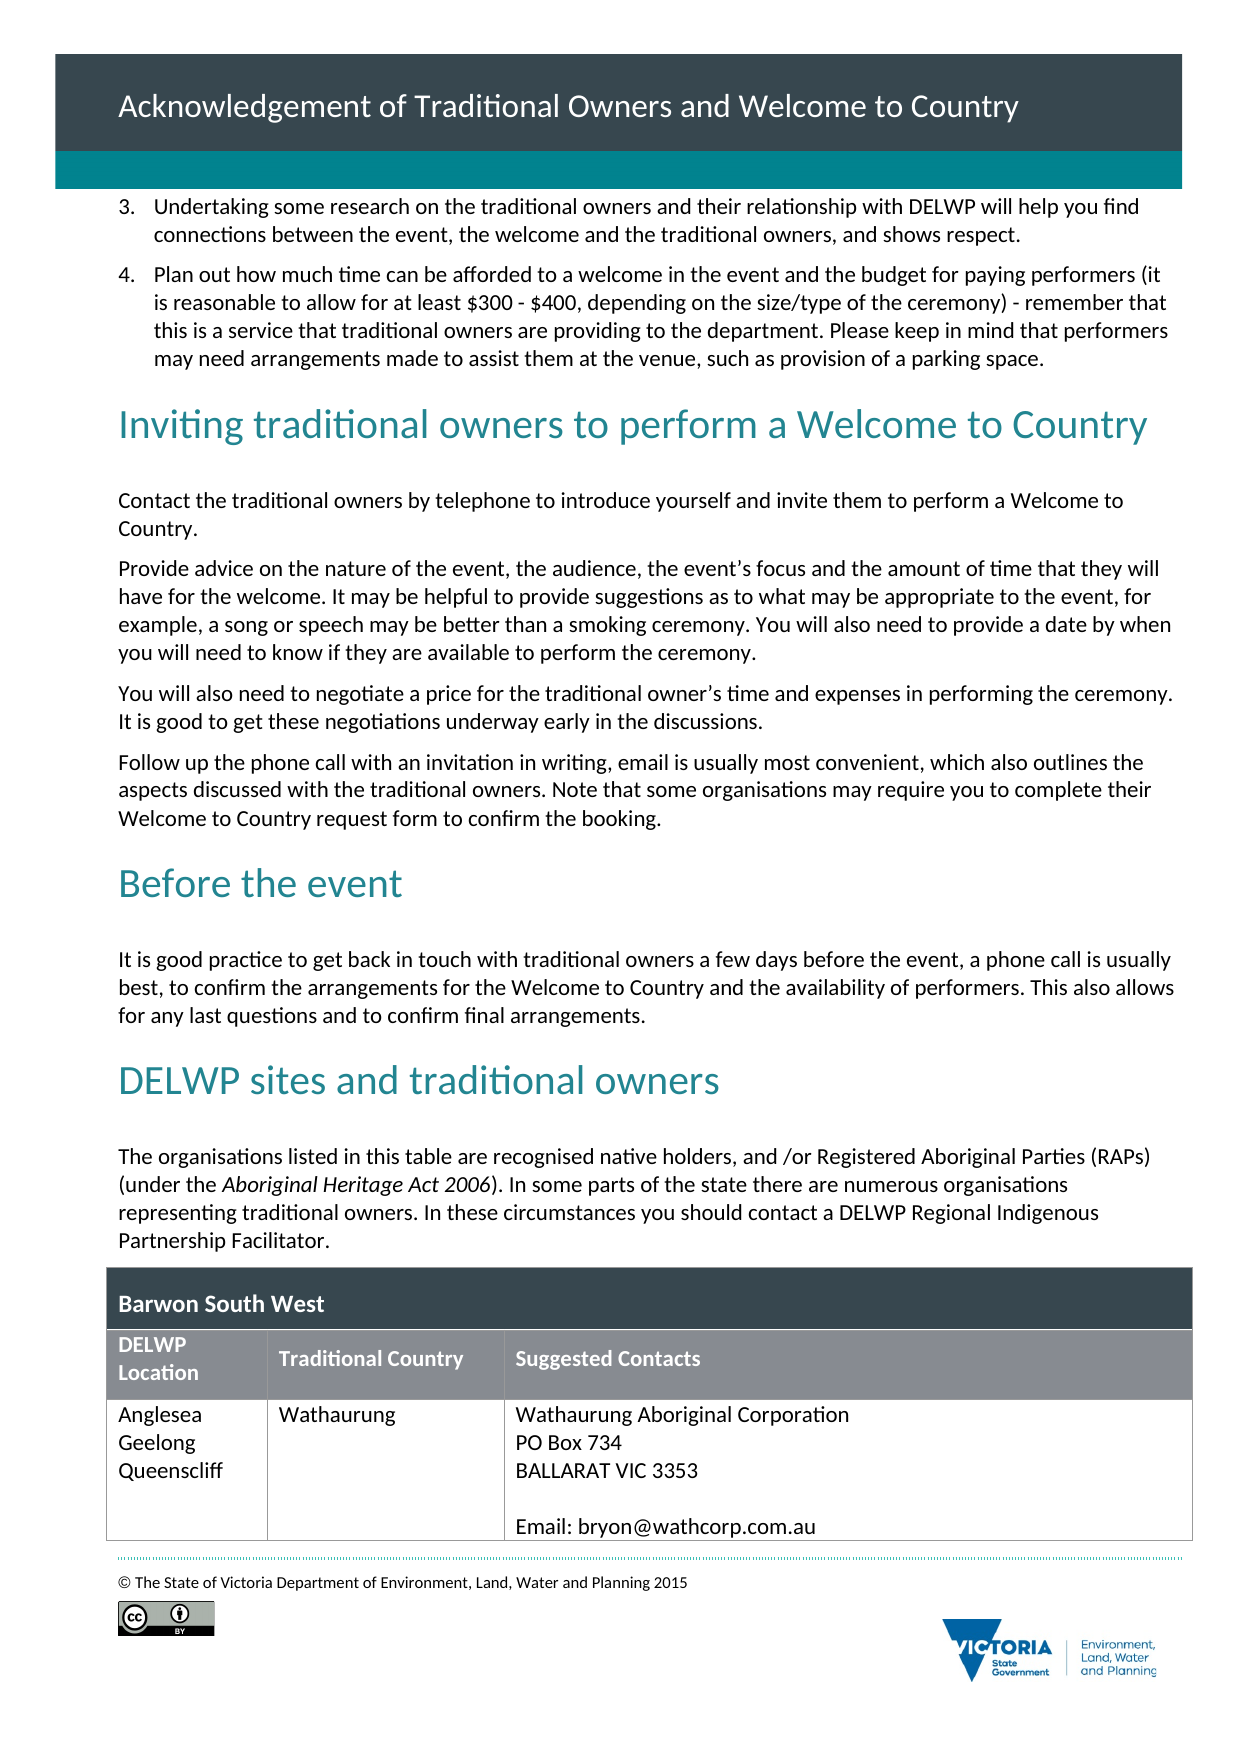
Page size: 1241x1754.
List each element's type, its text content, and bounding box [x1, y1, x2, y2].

picture [118, 1601, 215, 1636]
table_cell DELWP Location [107, 1331, 267, 1399]
table_cell Traditional Country [268, 1331, 504, 1399]
text You will also need to negotiate a price for the traditional owner’s time and expenses in performing the ceremony. It is good to get these negotiations underway early in the discussions. [118, 679, 1181, 735]
text Inviting traditional owners to perform a Welcome to Country [118, 398, 1181, 448]
table_cell Wathaurung [268, 1400, 504, 1540]
text The organisations listed in this table are recognised native holders, and /or Registered Aboriginal Parties (RAPs) (under the Aboriginal Heritage Act 2006). In some parts of the state there are numerous organisations representing traditional owners. In these circumstances you should contact a DELWP Regional Indigenous Partnership Facilitator. [118, 1142, 1181, 1254]
list Undertaking some research on the traditional owners and their relationship with DELWP will help you find connections between the event, the welcome and the traditional owners, and shows respect. [118, 192, 1181, 248]
picture [942, 1619, 1157, 1682]
picture [55, 54, 1183, 189]
text It is good practice to get back in touch with traditional owners a few days before the event, a phone call is usually best, to confirm the arrangements for the Welcome to Country and the availability of performers. This also allows for any last questions and to confirm final arrangements. [118, 945, 1181, 1029]
text Provide advice on the nature of the event, the audience, the event’s focus and the amount of time that they will have for the welcome. It may be helpful to provide suggestions as to what may be appropriate to the event, for example, a song or speech may be better than a smoking ceremony. You will also need to provide a date by when you will need to know if they are available to perform the ceremony. [118, 554, 1181, 667]
text Before the event [118, 857, 1181, 907]
text DELWP sites and traditional owners [118, 1054, 1181, 1105]
list Plan out how much time can be afforded to a welcome in the event and the budget for paying performers (it is reasonable to allow for at least $300 - $400, depending on the size/type of the ceremony) - remember that this is a service that traditional owners are providing to the department. Please keep in mind that performers may need arrangements made to assist them at the venue, such as provision of a parking space. [118, 261, 1181, 373]
table_cell Suggested Contacts [505, 1331, 1192, 1399]
table_cell Anglesea Geelong Queenscliff [107, 1400, 267, 1540]
text Follow up the phone call with an invitation in writing, email is usually most convenient, which also outlines the aspects discussed with the traditional owners. Note that some organisations may require you to complete their Welcome to Country request form to confirm the booking. [118, 748, 1181, 832]
table_cell Wathaurung Aboriginal Corporation PO Box 734 BALLARAT VIC 3353 Email: bryon@wathcorp.com.au Phone: (03) 4308 0420 [505, 1400, 1192, 1540]
text Contact the traditional owners by telephone to introduce yourself and invite them to perform a Welcome to Country. [118, 486, 1181, 542]
table_header Barwon South West [107, 1268, 1192, 1329]
